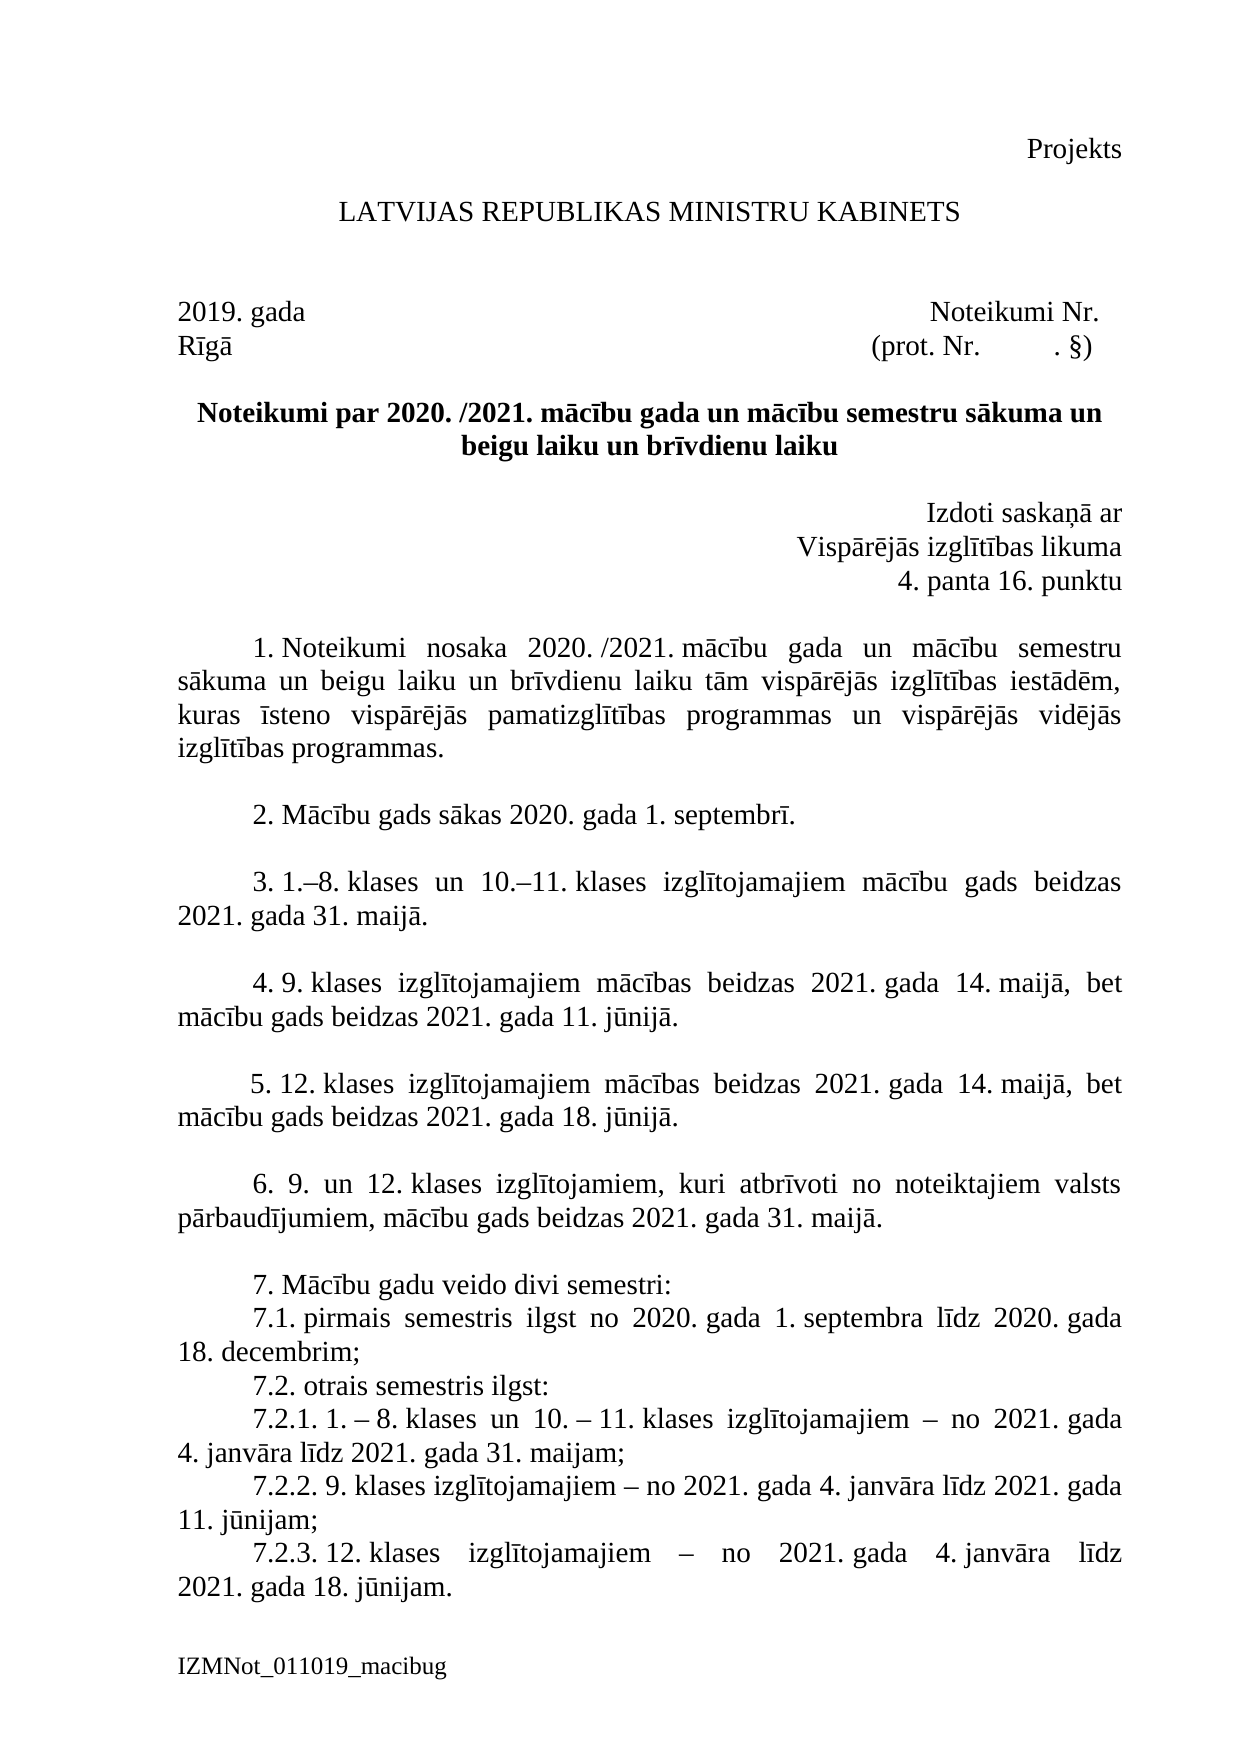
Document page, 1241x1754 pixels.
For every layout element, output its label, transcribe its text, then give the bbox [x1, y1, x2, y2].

text 4. panta 16. punktu [177, 563, 1122, 596]
text 3. 1.–8. klases un 10.–11. klases izglītojamajiem mācību gads beidzas 2021. gada 31. maijā. [177, 864, 1122, 932]
text Vispārējās izglītības likuma [177, 529, 1122, 563]
text Izdoti saskaņā ar [177, 496, 1122, 529]
text 7.2. otrais semestris ilgst: [177, 1368, 1122, 1401]
text 1. Noteikumi nosaka 2020. /2021. mācību gada un mācību semestru sākuma un beigu laiku un brīvdienu laiku tām vispārējās izglītības iestādēm, kuras īsteno vispārējās pamatizglītības programmas un vispārējās vidējās izglītības programmas. [177, 630, 1122, 764]
text 7.2.3. 12. klases izglītojamajiem – no 2021. gada 4. janvāra līdz 2021. gada 18. jūnijam. [177, 1535, 1122, 1602]
text 7. Mācību gadu veido divi semestri: [177, 1267, 1122, 1301]
text 7.1. pirmais semestris ilgst no 2020. gada 1. septembra līdz 2020. gada 18. decembrim; [177, 1301, 1122, 1368]
text 6. 9. un 12. klases izglītojamiem, kuri atbrīvoti no noteiktajiem valsts pārbaudījumiem, mācību gads beidzas 2021. gada 31. maijā. [177, 1166, 1122, 1233]
text 4. 9. klases izglītojamajiem mācības beidzas 2021. gada 14. maijā, bet mācību gads beidzas 2021. gada 11. jūnijā. [177, 965, 1122, 1032]
text 7.2.2. 9. klases izglītojamajiem – no 2021. gada 4. janvāra līdz 2021. gada 11. jūnijam; [177, 1468, 1122, 1535]
text Rīgā (prot. Nr. . §) [177, 328, 1122, 361]
text 7.2.1. 1. – 8. klases un 10. – 11. klases izglītojamajiem – no 2021. gada 4. janvāra līdz 2021. gada 31. maijam; [177, 1401, 1122, 1468]
text 2019. gada Noteikumi Nr. [177, 294, 1122, 328]
text 5. 12. klases izglītojamajiem mācības beidzas 2021. gada 14. maijā, bet mācību gads beidzas 2021. gada 18. jūnijā. [177, 1066, 1122, 1133]
text Noteikumi par 2020. /2021. mācību gada un mācību semestru sākuma un beigu laiku un brīvdienu laiku [177, 395, 1122, 462]
text 2. Mācību gads sākas 2020. gada 1. septembrī. [177, 797, 1122, 831]
